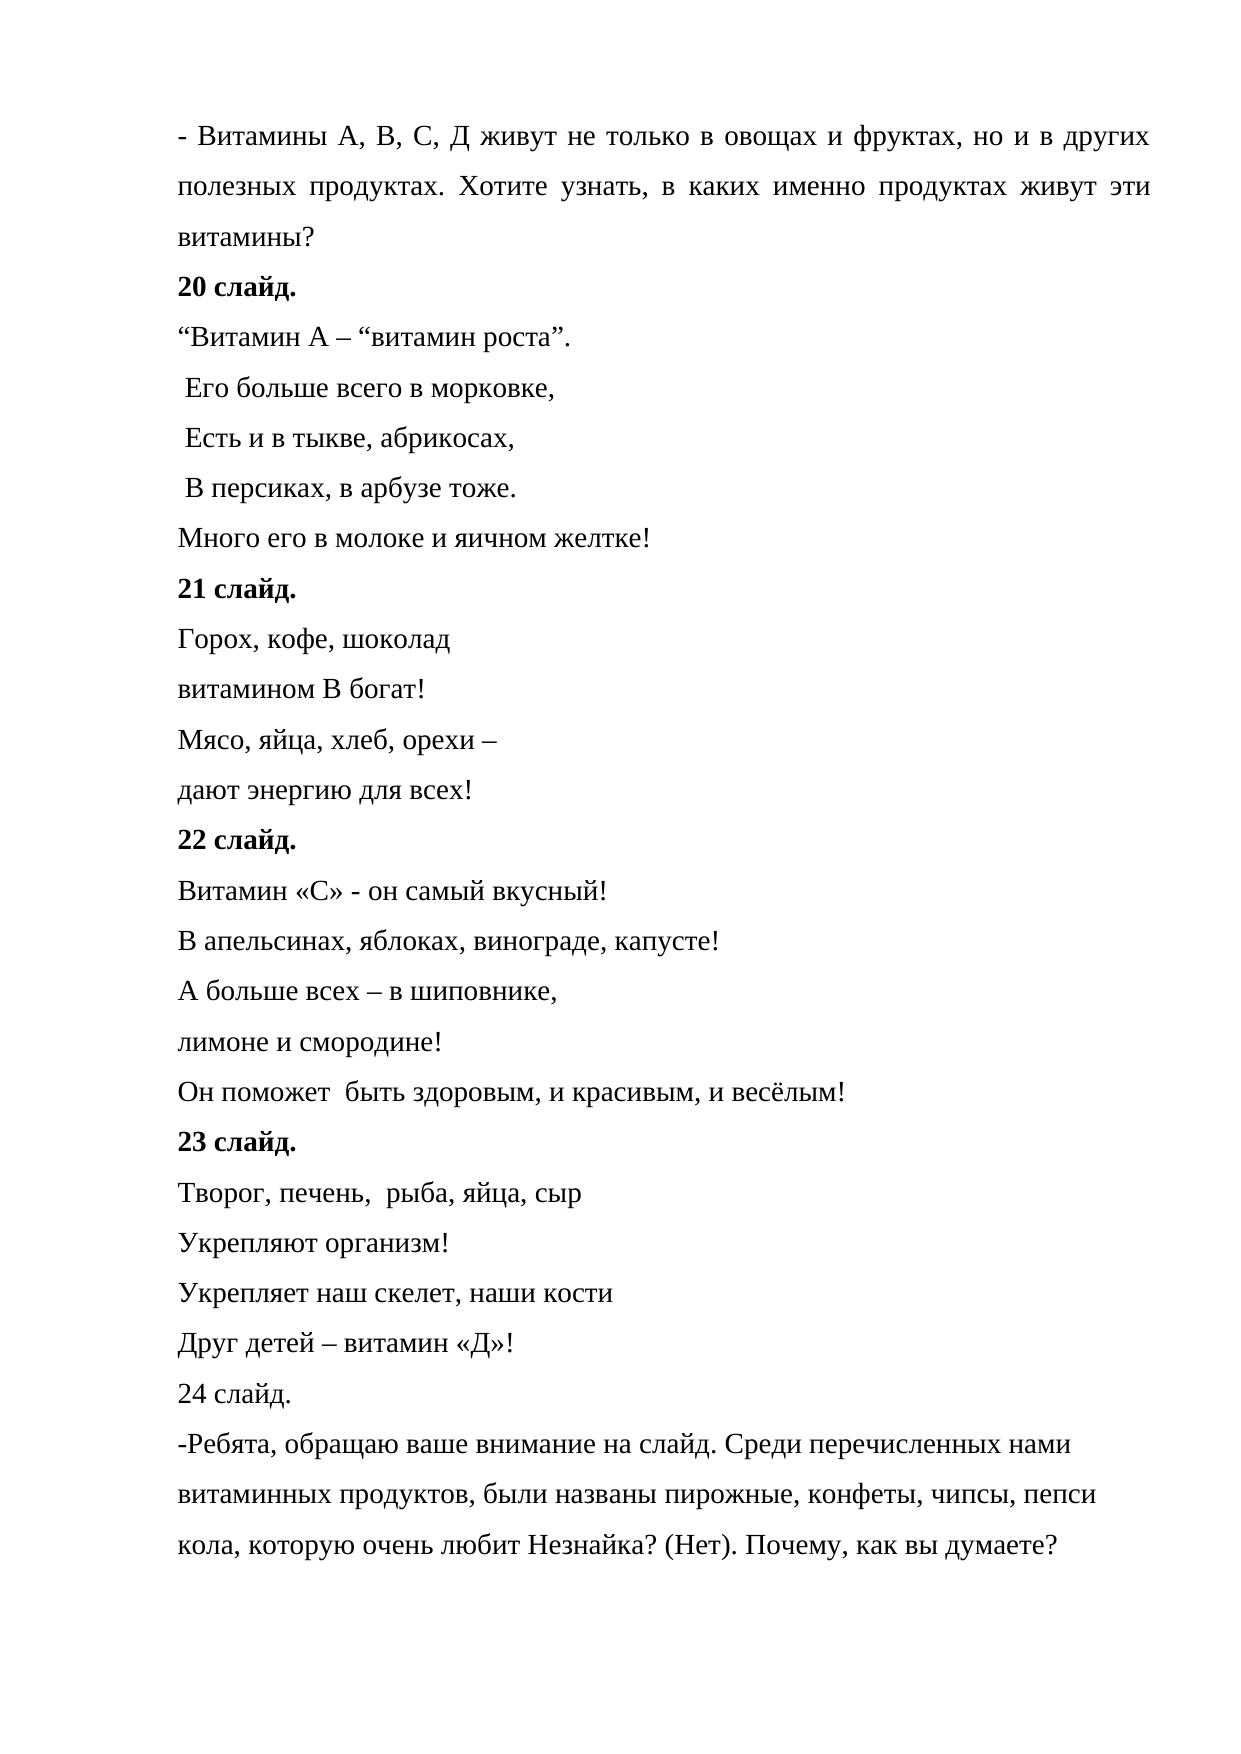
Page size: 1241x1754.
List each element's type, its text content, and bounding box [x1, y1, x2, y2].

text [177, 1426, 1152, 1560]
text Творог, печень, рыба, яйца, сыр [177, 1175, 1152, 1208]
text 24 слайд. [177, 1376, 1152, 1409]
text Укрепляет наш скелет, наши кости [177, 1275, 1152, 1309]
text - Витамины А, В, С, Д живут не только в овощах и фруктах, но и в других полезных продуктах. Хотите узнать, в каких именно продуктах живут эти витамины? [177, 118, 1152, 252]
text Витамин «С» - он самый вкусный! В апельсинах, яблоках, винограде, капусте! А больше всех – в шиповнике, лимоне и смородине! Он поможет быть здоровым, и красивым, и весёлым! [177, 873, 1152, 1108]
text 21 слайд. [177, 571, 1152, 604]
text Друг детей – витамин «Д»! [177, 1326, 1152, 1359]
text 23 слайд. [177, 1124, 1152, 1158]
text Много его в молоке и яичном желтке! [177, 521, 1152, 554]
text Его больше всего в морковке, [177, 370, 1152, 403]
text В персиках, в арбузе тоже. [177, 470, 1152, 504]
text Горох, кофе, шоколад витамином В богат! Мясо, яйца, хлеб, орехи – дают энергию для всех! [177, 621, 1152, 806]
text “Витамин А – “витамин роста”. [177, 319, 1152, 353]
text Есть и в тыкве, абрикосах, [177, 420, 1152, 453]
text 20 слайд. [177, 269, 1152, 303]
text Укрепляют организм! [177, 1225, 1152, 1258]
text 22 слайд. [177, 822, 1152, 856]
